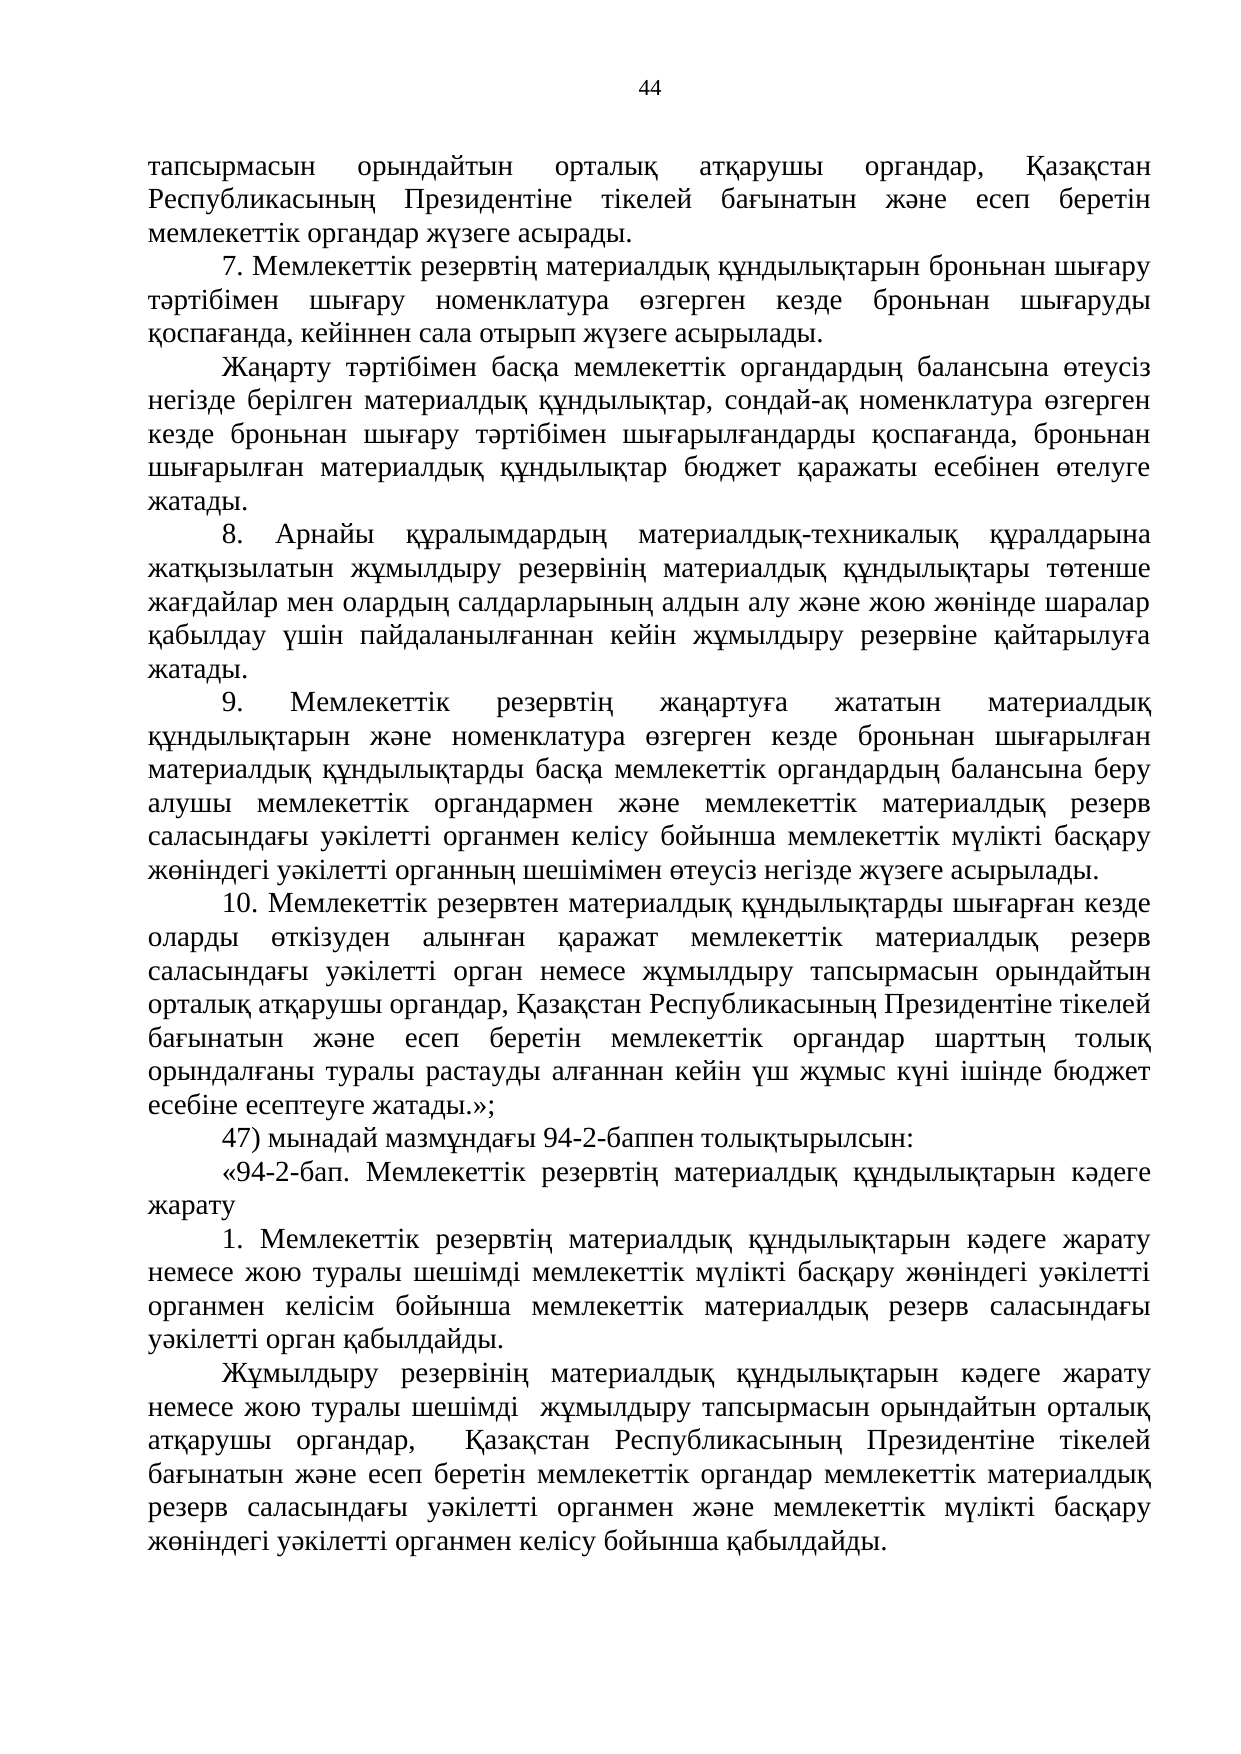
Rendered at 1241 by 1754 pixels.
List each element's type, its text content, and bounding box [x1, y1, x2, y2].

text 8. Арнайы құралымдардың материалдық-техникалық құралдарына жатқызылатын жұмылдыру резервінің материалдық құндылықтары төтенше жағдайлар мен олардың салдарларының алдын алу және жою жөнінде шаралар қабылдау үшін пайдаланылғаннан кейін жұмылдыру резервіне қайтарылуға жатады. [148, 517, 1152, 684]
text 9. Мемлекеттік резервтің жаңартуға жататын материалдық құндылықтарын және номенклатура өзгерген кезде броньнан шығарылған материалдық құндылықтарды басқа мемлекеттік органдардың балансына беру алушы мемлекеттік органдармен және мемлекеттік материалдық резерв саласындағы уәкілетті органмен келісу бойынша мемлекеттік мүлікті басқару жөніндегі уәкілетті органның шешімімен өтеусіз негізде жүзеге асырылады. [148, 684, 1152, 886]
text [148, 148, 1152, 248]
text 7. Мемлекеттік резервтің материалдық құндылықтарын броньнан шығару тәртібімен шығару номенклатура өзгерген кезде броньнан шығаруды қоспағанда, кейіннен сала отырып жүзеге асырылады. [148, 248, 1152, 349]
text «94-2-бап. Мемлекеттік резервтің материалдық құндылықтарын кәдеге жарату [148, 1154, 1152, 1221]
text Жаңарту тәртібімен басқа мемлекеттік органдардың балансына өтеусіз негізде берілген материалдық құндылықтар, сондай-ақ номенклатура өзгерген кезде броньнан шығару тәртібімен шығарылғандарды қоспағанда, броньнан шығарылған материалдық құндылықтар бюджет қаражаты есебінен өтелуге жатады. [148, 349, 1152, 517]
text Жұмылдыру резервінің материалдық құндылықтарын кәдеге жарату немесе жою туралы шешімді жұмылдыру тапсырмасын орындайтын орталық атқарушы органдар, Қазақстан Республикасының Президентіне тікелей бағынатын және есеп беретін мемлекеттік органдар мемлекеттік материалдық резерв саласындағы уәкілетті органмен және мемлекеттік мүлікті басқару жөніндегі уәкілетті органмен келісу бойынша қабылдайды. [148, 1355, 1152, 1556]
text 1. Мемлекеттік резервтің материалдық құндылықтарын кәдеге жарату немесе жою туралы шешімді мемлекеттік мүлікті басқару жөніндегі уәкілетті органмен келісім бойынша мемлекеттік материалдық резерв саласындағы уәкілетті орган қабылдайды. [148, 1221, 1152, 1355]
text 47) мынадай мазмұндағы 94-2-баппен толықтырылсын: [148, 1120, 1152, 1154]
text 10. Мемлекеттiк резервтен материалдық құндылықтарды шығарған кезде оларды өткізуден алынған қаражат мемлекеттік материалдық резерв саласындағы уәкілетті орган немесе жұмылдыру тапсырмасын орындайтын орталық атқарушы органдар, Қазақстан Республикасының Президентіне тікелей бағынатын және есеп беретін мемлекеттік органдар шарттың толық орындалғаны туралы растауды алғаннан кейін үш жұмыс күні ішінде бюджет есебіне есептеуге жатады.»; [148, 886, 1152, 1120]
